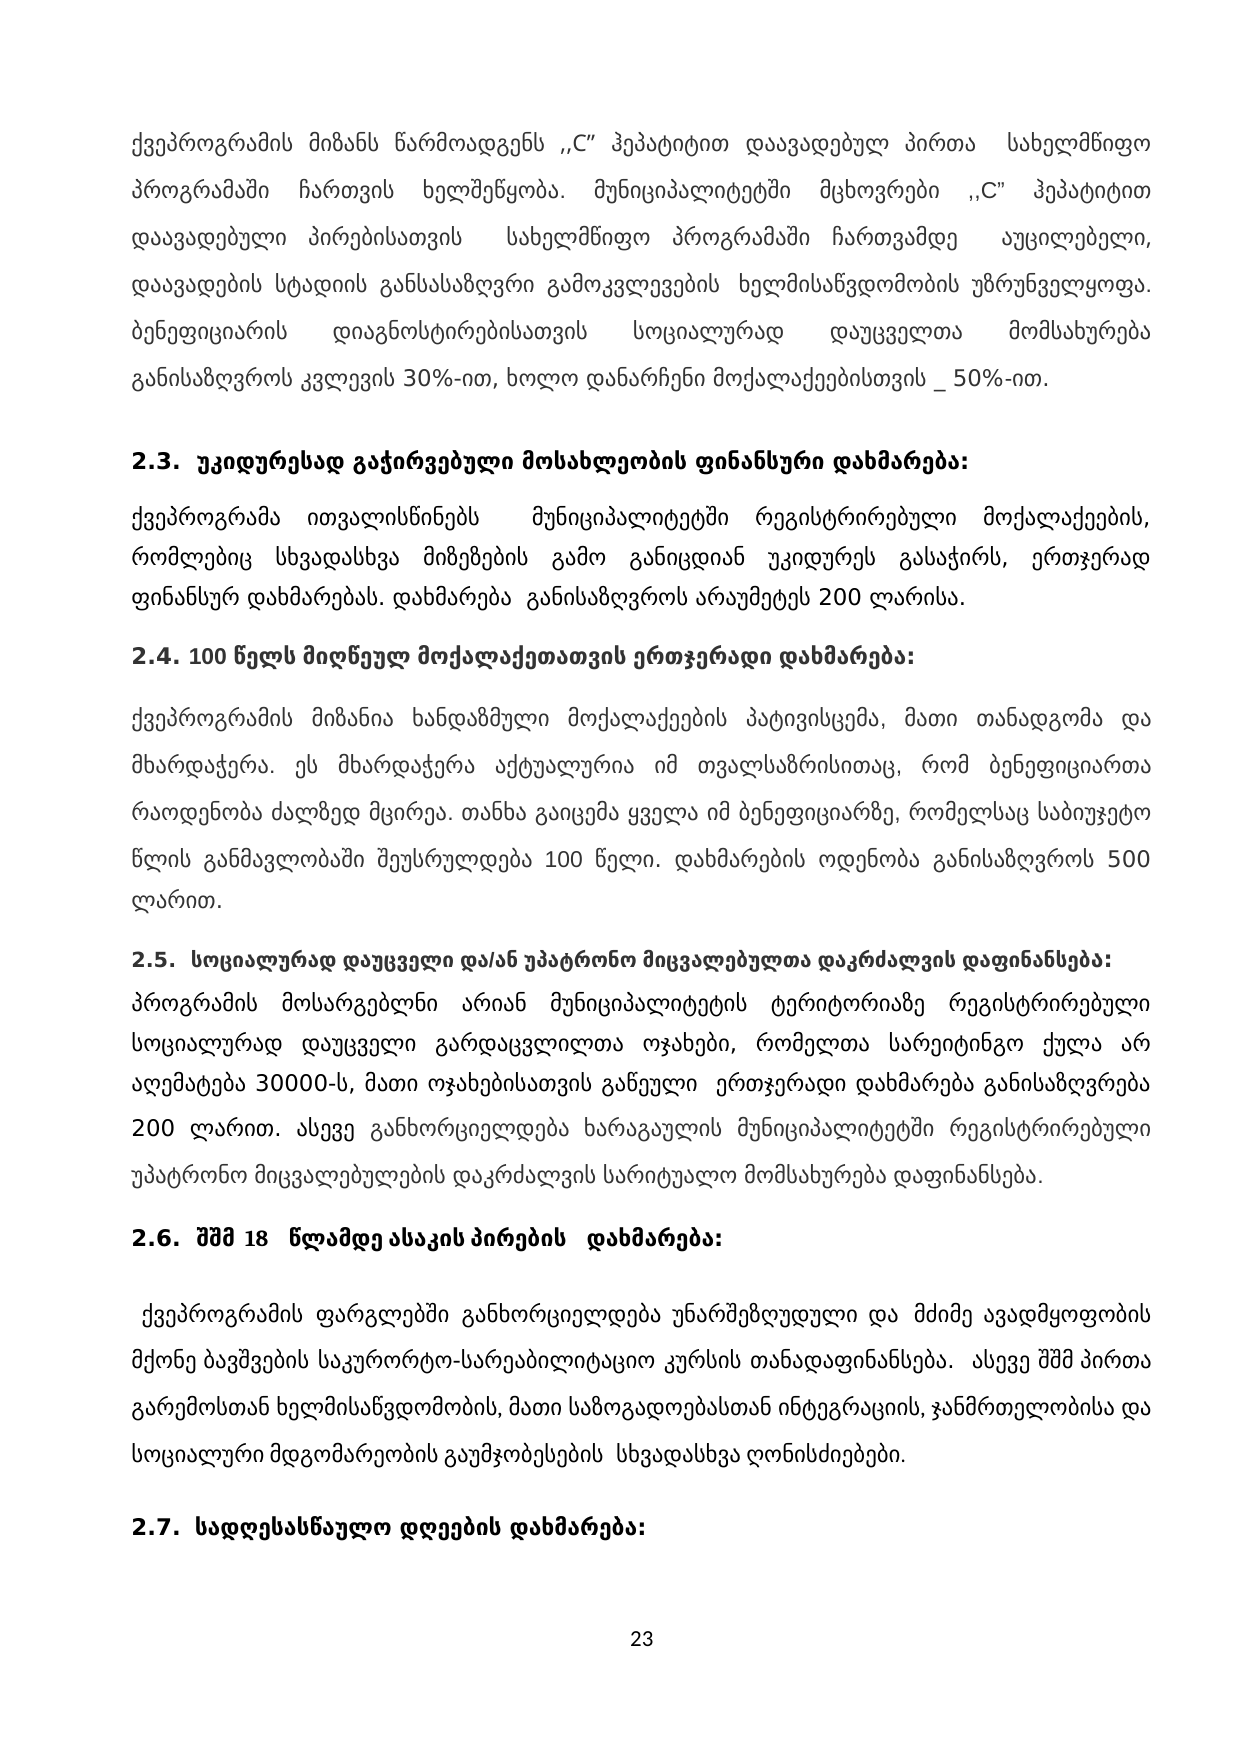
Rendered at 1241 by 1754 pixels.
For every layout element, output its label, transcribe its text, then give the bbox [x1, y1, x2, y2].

text ქვეპროგრამის მიზანს წარმოადგენს ,,C” ჰეპატიტით დაავადებულ პირთა სახელმწიფო პროგრამაში ჩართვის ხელშეწყობა. მუნიციპალიტეტში მცხოვრები ,,C” ჰეპატიტით დაავადებული პირებისათვის სახელმწიფო პროგრამაში ჩართვამდე აუცილებელი, დაავადების სტადიის განსასაზღვრი გამოკვლევების ხელმისაწვდომობის უზრუნველყოფა. ბენეფიციარის დიაგნოსტირებისათვის სოციალურად დაუცველთა მომსახურება განისაზღვროს კვლევის 30%-ით, ხოლო დანარჩენი მოქალაქეებისთვის _ 50%-ით. [131, 127, 1152, 393]
text პროგრამის მოსარგებლნი არიან მუნიციპალიტეტის ტერიტორიაზე რეგისტრირებული სოციალურად დაუცველი გარდაცვლილთა ოჯახები, რომელთა სარეიტინგო ქულა არ აღემატება 30000-ს, მათი ოჯახებისათვის გაწეული ერთჯერადი დახმარება განისაზღვრება 200 ლარით. ასევე განხორციელდება ხარაგაულის მუნიციპალიტეტში რეგისტრირებული უპატრონო მიცვალებულების დაკრძალვის სარიტუალო მომსახურება დაფინანსება. [131, 990, 1152, 1190]
text 2.5. სოციალურად დაუცველი და/ან უპატრონო მიცვალებულთა დაკრძალვის დაფინანსება: [131, 943, 1152, 974]
text 2.6. შშმ 18 წლამდე ასაკის პირების დახმარება: [131, 1221, 1152, 1253]
text 2.7. სადღესასწაულო დღეების დახმარება: [131, 1514, 1152, 1541]
text 2.4. 100 წელს მიღწეულ მოქალაქეთათვის ერთჯერადი დახმარება: [131, 639, 1152, 671]
text 2.3. უკიდურესად გაჭირვებული მოსახლეობის ფინანსური დახმარება: [131, 448, 1152, 475]
text ქვეპროგრამის მიზანია ხანდაზმული მოქალაქეების პატივისცემა, მათი თანადგომა და მხარდაჭერა. ეს მხარდაჭერა აქტუალურია იმ თვალსაზრისითაც, რომ ბენეფიციართა რაოდენობა ძალზედ მცირეა. თანხა გაიცემა ყველა იმ ბენეფიციარზე, რომელსაც საბიუჯეტო წლის განმავლობაში შეუსრულდება 100 წელი. დახმარების ოდენობა განისაზღვროს 500 ლარით. [131, 702, 1152, 914]
text ქვეპროგრამის ფარგლებში განხორციელდება უნარშეზღუდული და მძიმე ავადმყოფობის მქონე ბავშვების საკურორტო-სარეაბილიტაციო კურსის თანადაფინანსება. ასევე შშმ პირთა გარემოსთან ხელმისაწვდომობის, მათი საზოგადოებასთან ინტეგრაციის, ჯანმრთელობისა და სოციალური მდგომარეობის გაუმჯობესების სხვადასხვა ღონისძიებები. [131, 1297, 1152, 1469]
text ქვეპროგრამა ითვალისწინებს მუნიციპალიტეტში რეგისტრირებული მოქალაქეების, რომლებიც სხვადასხვა მიზეზების გამო განიცდიან უკიდურეს გასაჭირს, ერთჯერად ფინანსურ დახმარებას. დახმარება განისაზღვროს არაუმეტეს 200 ლარისა. [131, 504, 1152, 611]
